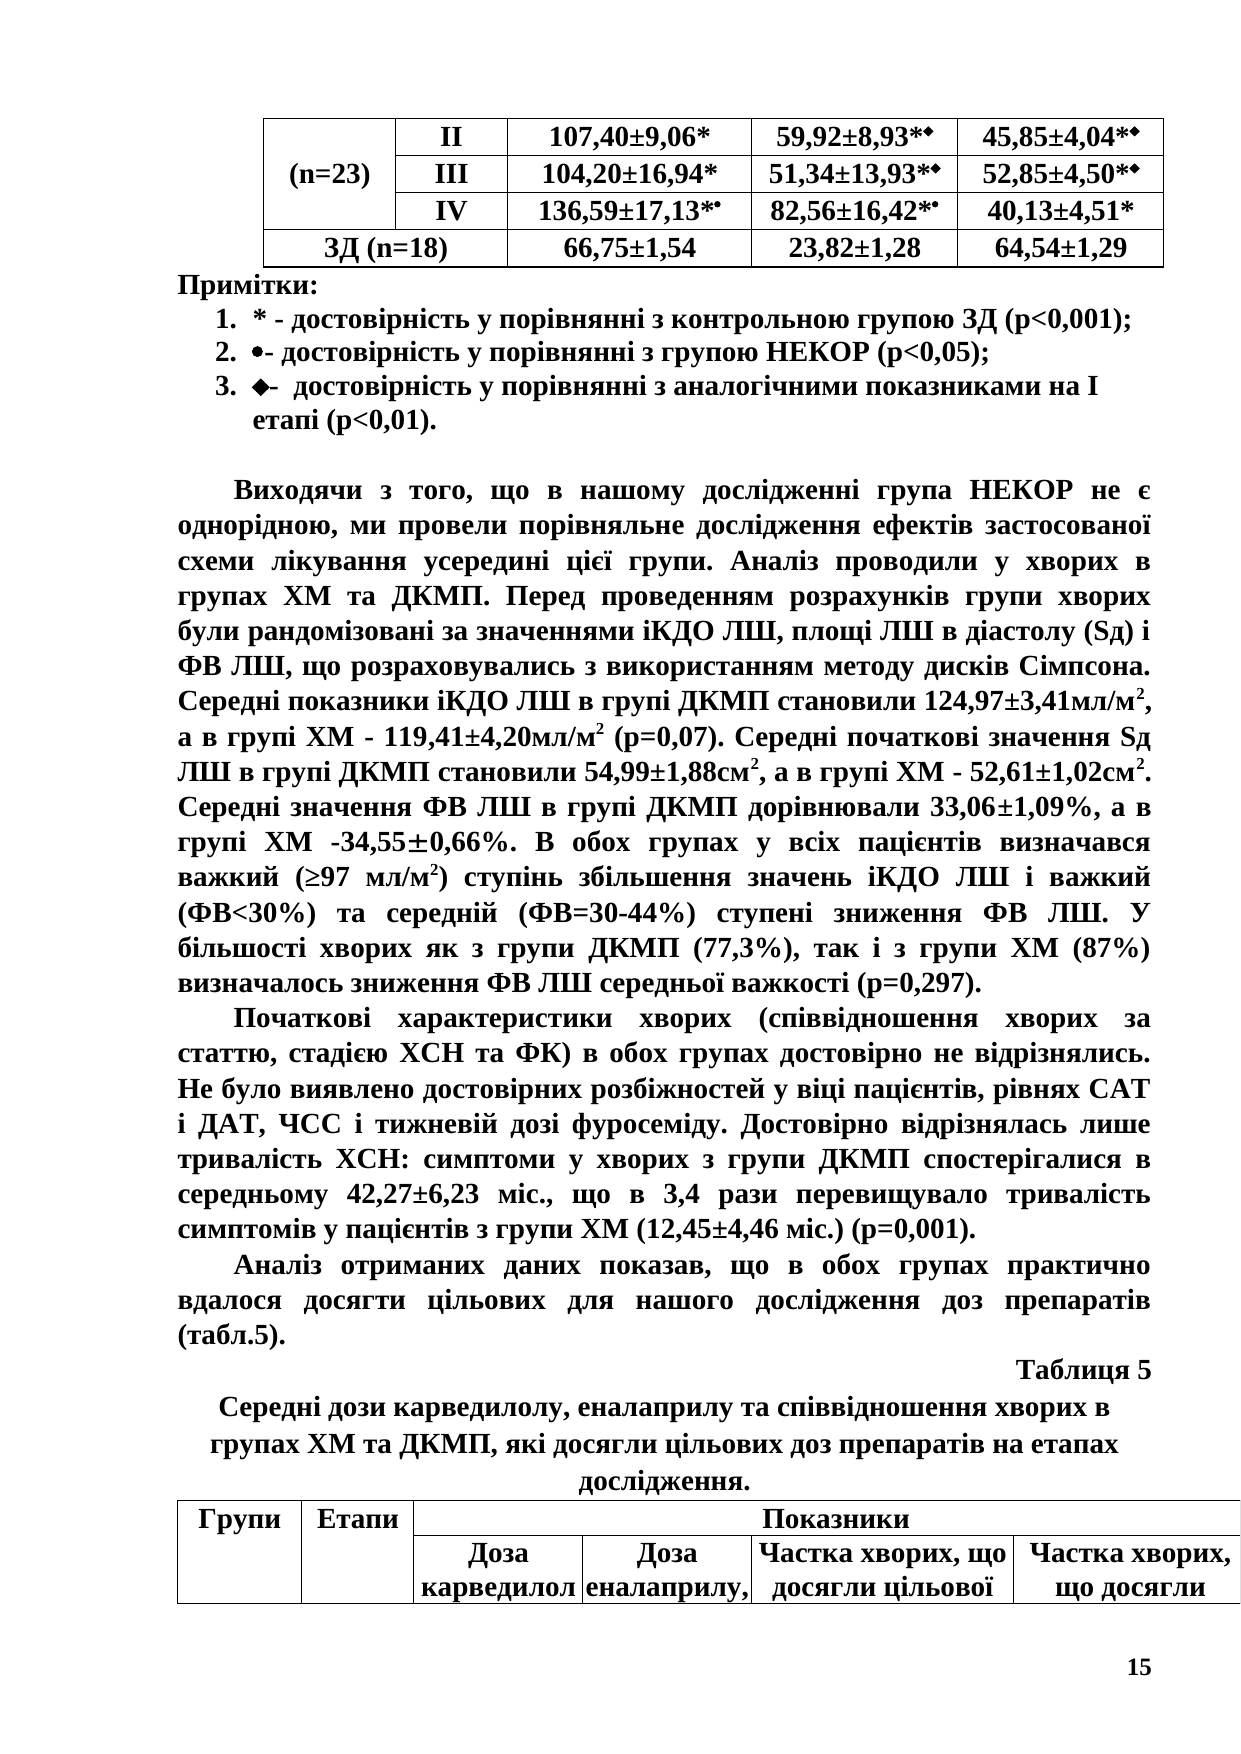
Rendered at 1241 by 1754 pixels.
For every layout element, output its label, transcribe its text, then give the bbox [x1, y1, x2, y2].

table_cell 107,40±9,06* [508, 119, 751, 155]
table_cell IV [396, 193, 507, 229]
table_cell 51,34±13,93* [752, 156, 957, 192]
text Середні дози карведилолу, еналаприлу та співвідношення хворих в групах ХМ та ДКМП, які досягли цільових доз препаратів на етапах дослідження. [177, 1389, 1152, 1497]
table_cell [752, 1536, 1013, 1603]
table_header Групи [178, 1501, 301, 1603]
table_cell 45,85±4,04* [958, 119, 1163, 155]
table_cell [583, 1536, 751, 1603]
list - достовірність у порівнянні з групою НЕКОР (p<0,05); [215, 334, 1152, 368]
table_cell 40,13±4,51* [958, 193, 1163, 229]
table_cell 66,75±1,54 [508, 230, 751, 266]
table_cell 104,20±16,94* [508, 156, 751, 192]
text Примітки: [177, 267, 1152, 301]
text Виходячи з того, що в нашому дослідженні група НЕКОР не є однорідною, ми провели порівняльне дослідження ефектів застосованої схеми лікування усередині цієї групи. Аналіз проводили у хворих в групах ХМ та ДКМП. Перед проведенням розрахунків групи хворих були рандомізовані за значеннями іКДО ЛШ, площі ЛШ в діастолу (Sд) і ФВ ЛШ, що розраховувались з використанням методу дисків Сімпсона. Середні показники іКДО ЛШ в групі ДКМП становили 124,97±3,41мл/м2, а в групі ХМ - 119,41±4,20мл/м2 (р=0,07). Середні початкові значення Sд ЛШ в групі ДКМП становили 54,99±1,88см2, а в групі ХМ - 52,61±1,02см2. Середні значення ФВ ЛШ в групі ДКМП дорівнювали 33,06±1,09%, а в групі ХМ -34,550,66%. В обох групах у всіх пацієнтів визначався важкий (≥97 мл/м2) ступінь збільшення значень іКДО ЛШ і важкий (ФВ<30%) та середній (ФВ=30-44%) ступені зниження ФВ ЛШ. У більшості хворих як з групи ДКМП (77,3%), так і з групи ХМ (87%) визначалось зниження ФВ ЛШ середньої важкості (р=0,297). [177, 472, 1152, 999]
table_cell II [396, 119, 507, 155]
list * - достовірність у порівнянні з контрольною групою ЗД (p<0,001); [215, 301, 1152, 334]
list - достовірність у порівнянні з аналогічними показниками на І етапі (p<0,01). [215, 368, 1152, 435]
table_header Етапи [302, 1501, 413, 1603]
table_cell 136,59±17,13* [508, 193, 751, 229]
text Початкові характеристики хворих (співвідношення хворих за статтю, стадією ХСН та ФК) в обох групах достовірно не відрізнялись. Не було виявлено достовірних розбіжностей у віці пацієнтів, рівнях САТ і ДАТ, ЧСС і тижневій дозі фуросеміду. Достовірно відрізнялась лише тривалість ХСН: симптоми у хворих з групи ДКМП спостерігалися в середньому 42,27±6,23 міс., що в 3,4 рази перевищувало тривалість симптомів у пацієнтів з групи ХМ (12,45±4,46 міс.) (р=0,001). [177, 1000, 1152, 1245]
table_cell 52,85±4,50* [958, 156, 1163, 192]
table_cell 82,56±16,42* [752, 193, 957, 229]
table_cell ЗД (n=18) [264, 230, 507, 266]
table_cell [414, 1536, 582, 1603]
text Аналіз отриманих даних показав, що в обох групах практично вдалося досягти цільових для нашого дослідження доз препаратів (табл.5). [177, 1247, 1152, 1351]
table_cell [1014, 1536, 1240, 1603]
table_cell 23,82±1,28 [752, 230, 957, 266]
table_cell 59,92±8,93* [752, 119, 957, 155]
table_header Показники [414, 1501, 1240, 1534]
table_cell III [396, 156, 507, 192]
text Таблиця 5 [177, 1352, 1152, 1386]
table_cell КОР (n=23) [264, 119, 395, 229]
table_cell 64,54±1,29 [958, 230, 1163, 266]
